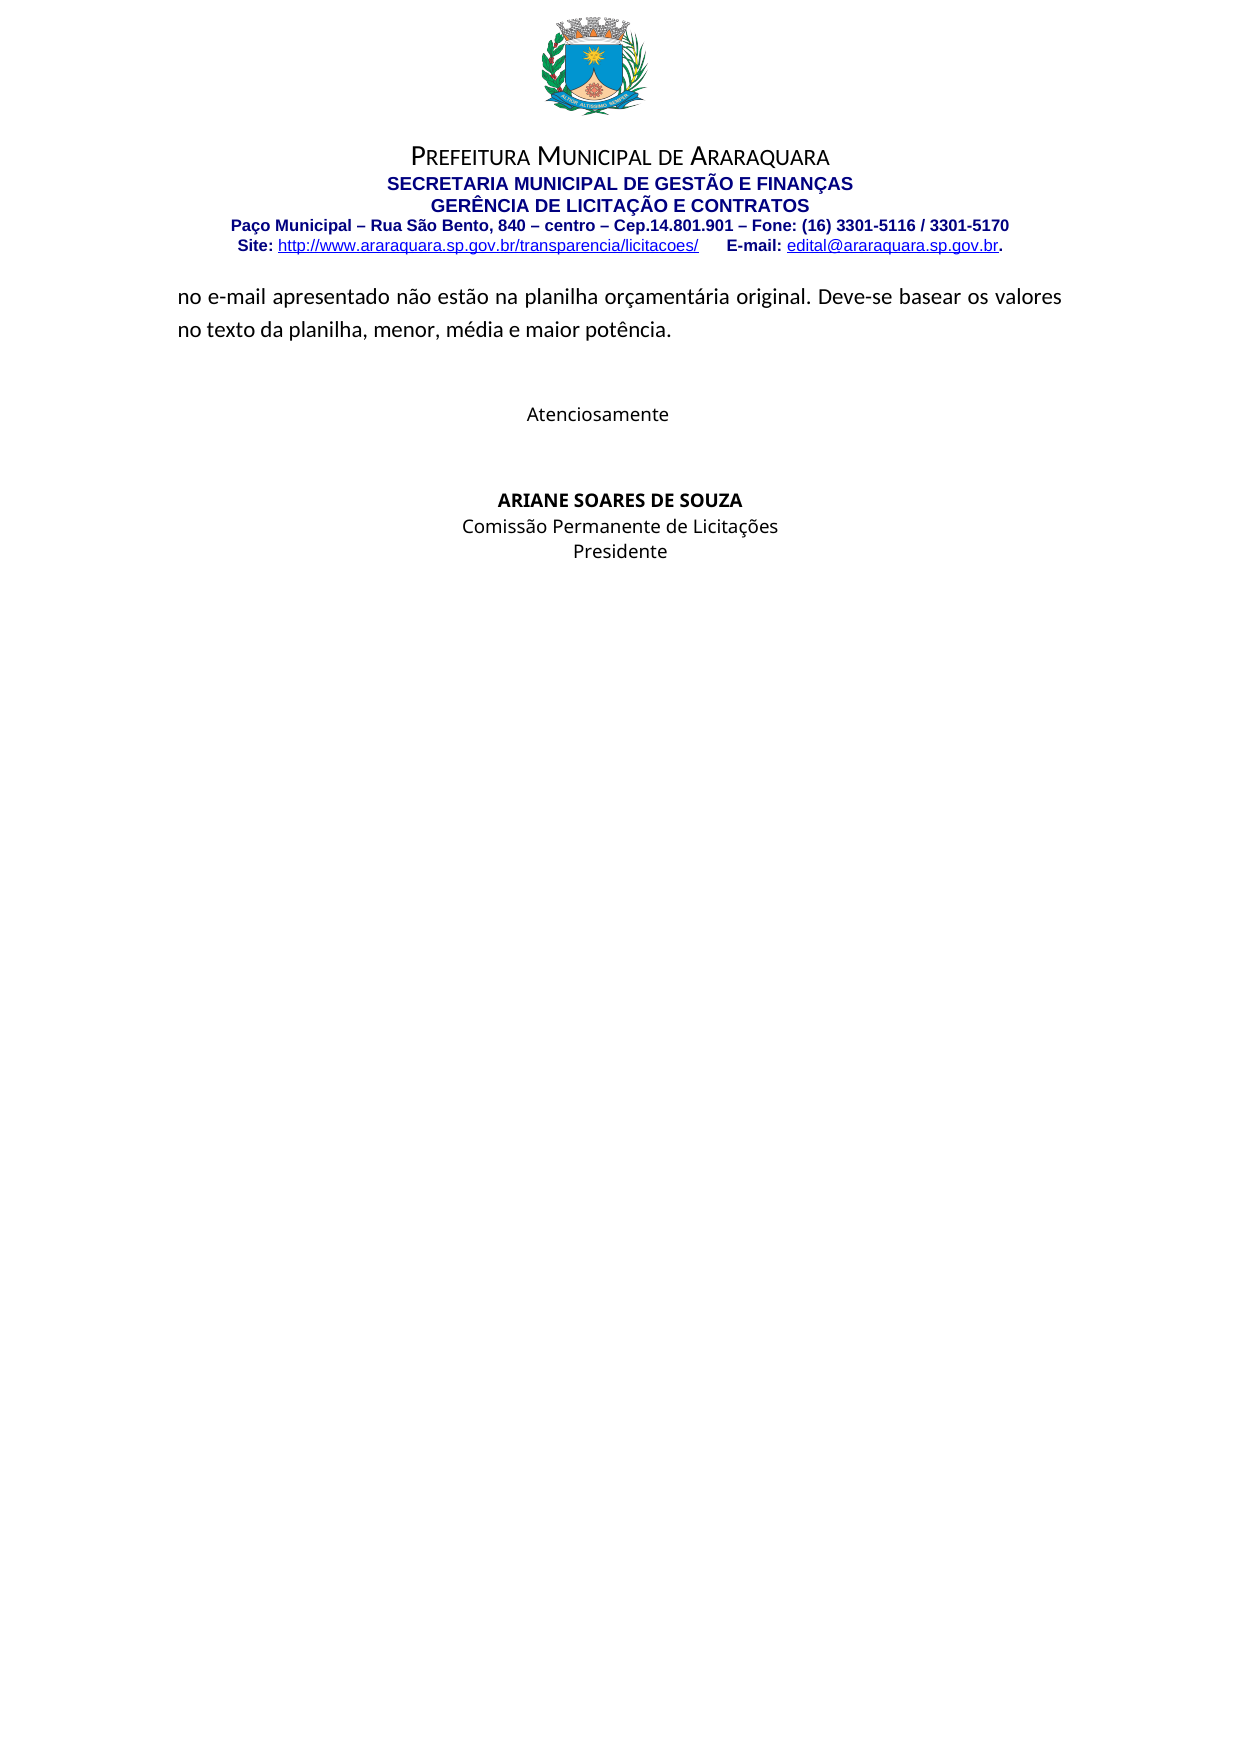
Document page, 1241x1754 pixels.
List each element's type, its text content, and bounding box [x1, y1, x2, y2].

text Presidente [177, 539, 1063, 564]
picture [541, 17, 649, 116]
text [177, 282, 1063, 343]
text Comissão Permanente de Licitações [177, 513, 1063, 539]
text Atenciosamente [177, 401, 1063, 427]
text ARIANE SOARES DE SOUZA [177, 488, 1063, 513]
